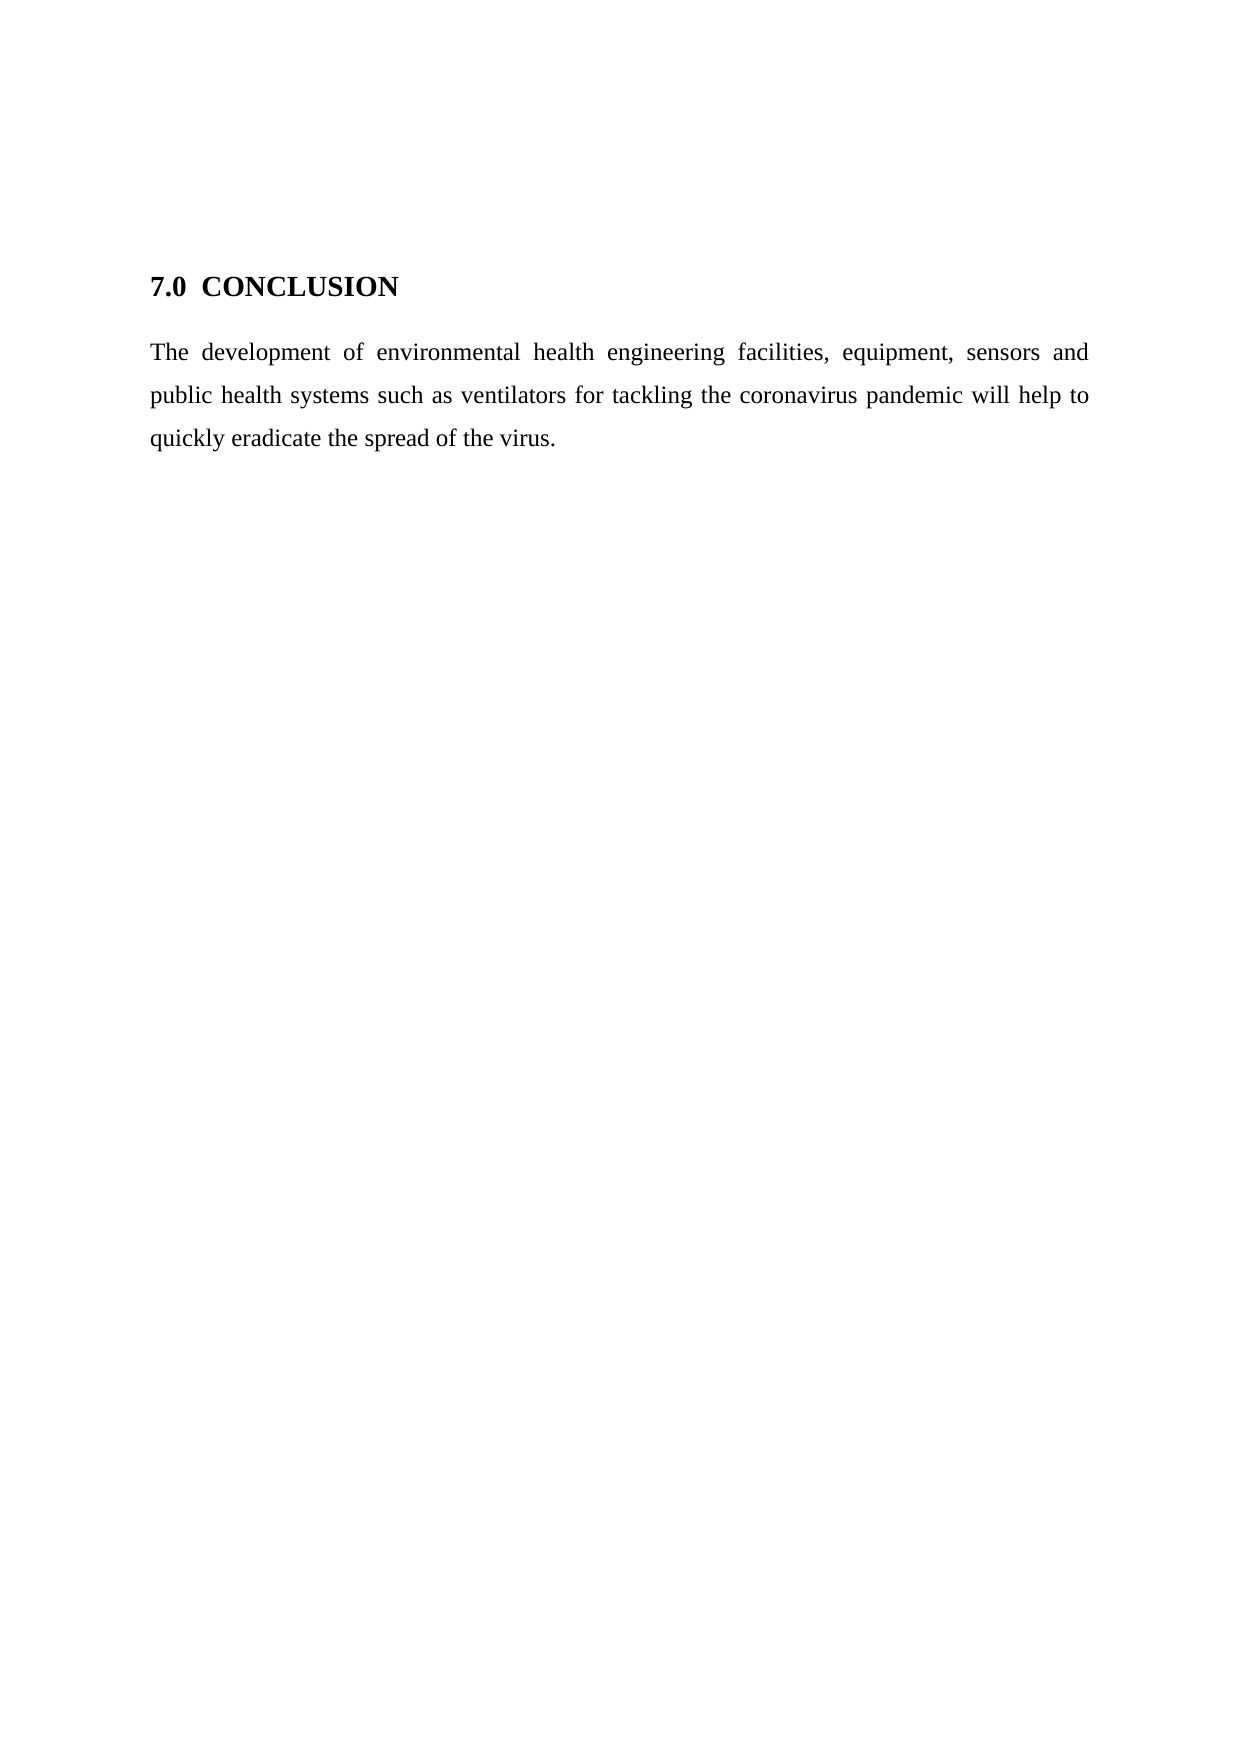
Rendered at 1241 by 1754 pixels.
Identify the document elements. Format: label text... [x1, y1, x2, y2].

text The development of environmental health engineering facilities, equipment, sensors and public health systems such as ventilators for tackling the coronavirus pandemic will help to quickly eradicate the spread of the virus. [150, 337, 1090, 452]
text 7.0 CONCLUSION [150, 269, 1090, 303]
